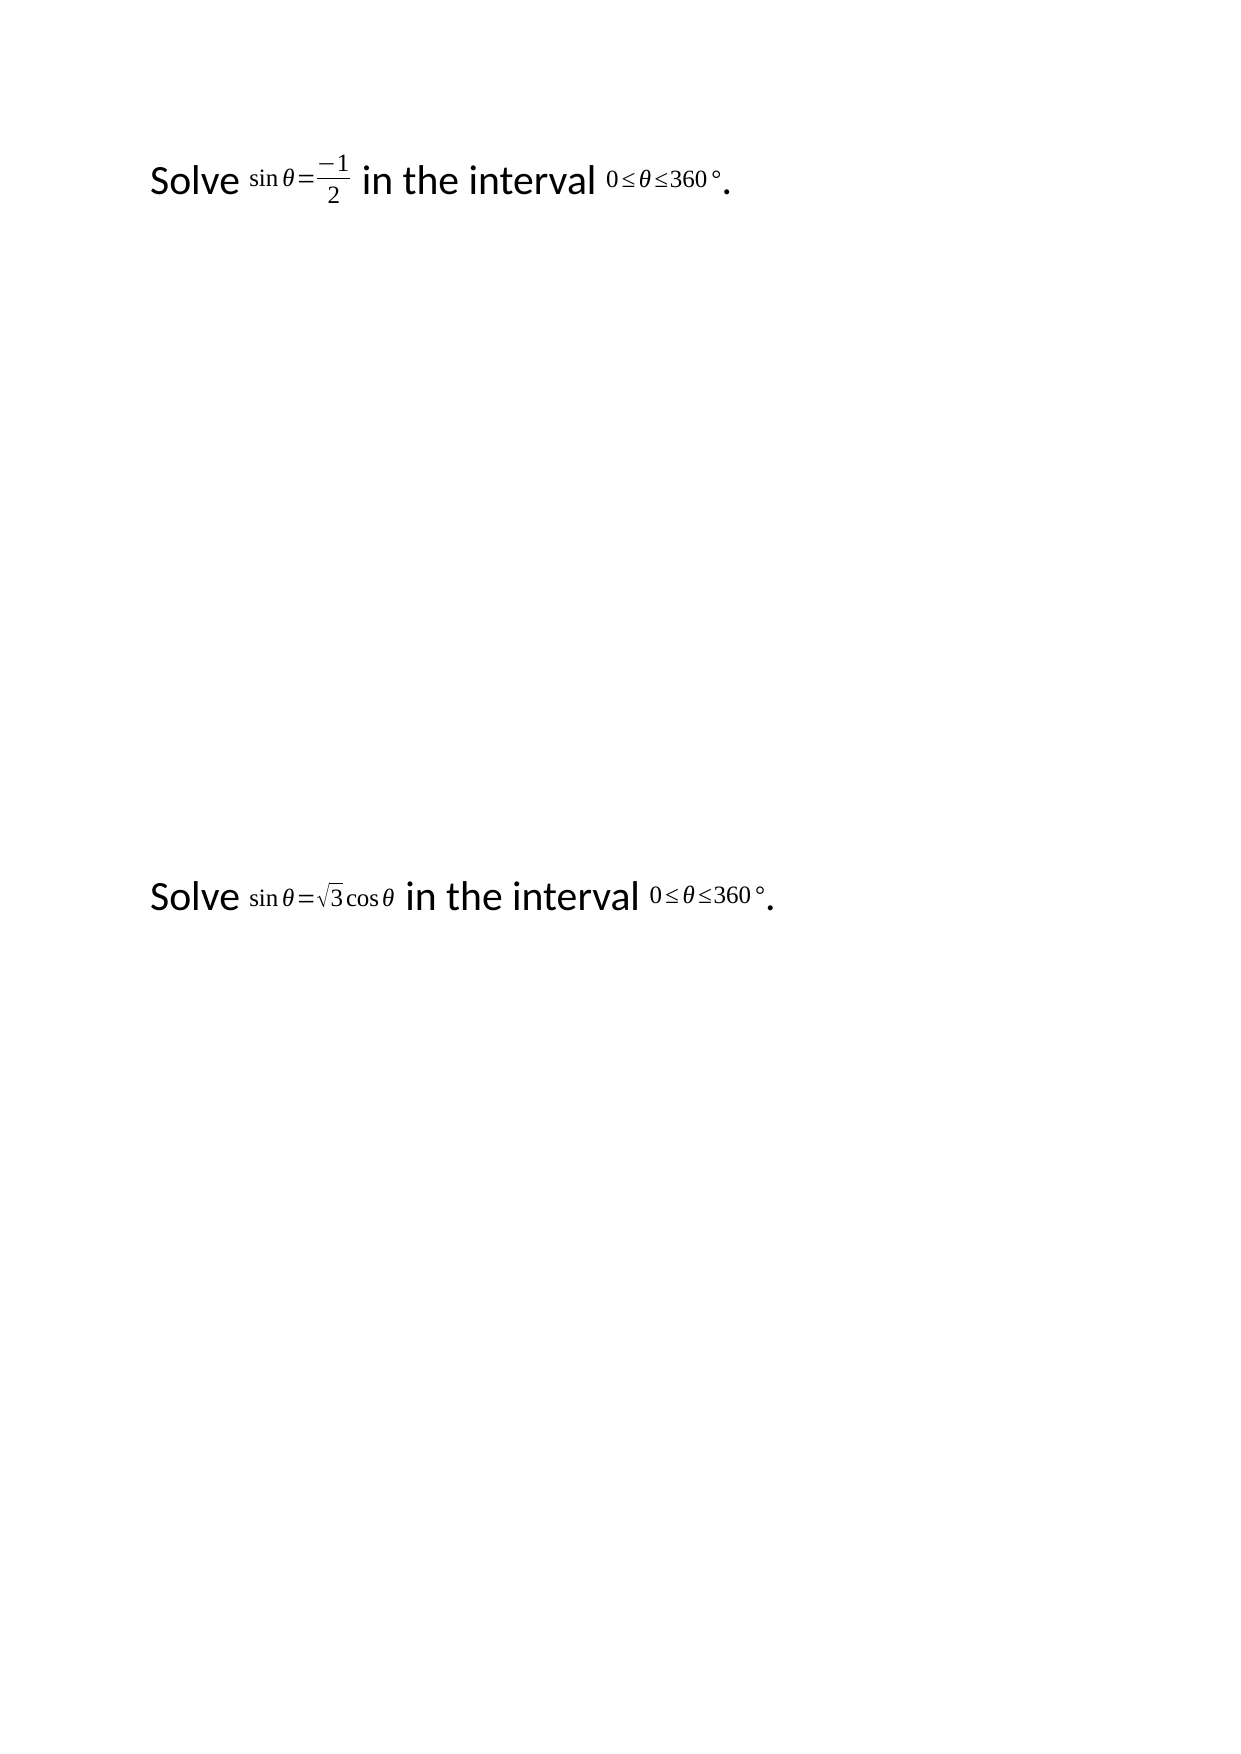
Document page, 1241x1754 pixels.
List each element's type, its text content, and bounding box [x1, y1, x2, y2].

text Solve in the interval . [150, 870, 1090, 921]
text Solve in the interval . [150, 150, 1090, 209]
